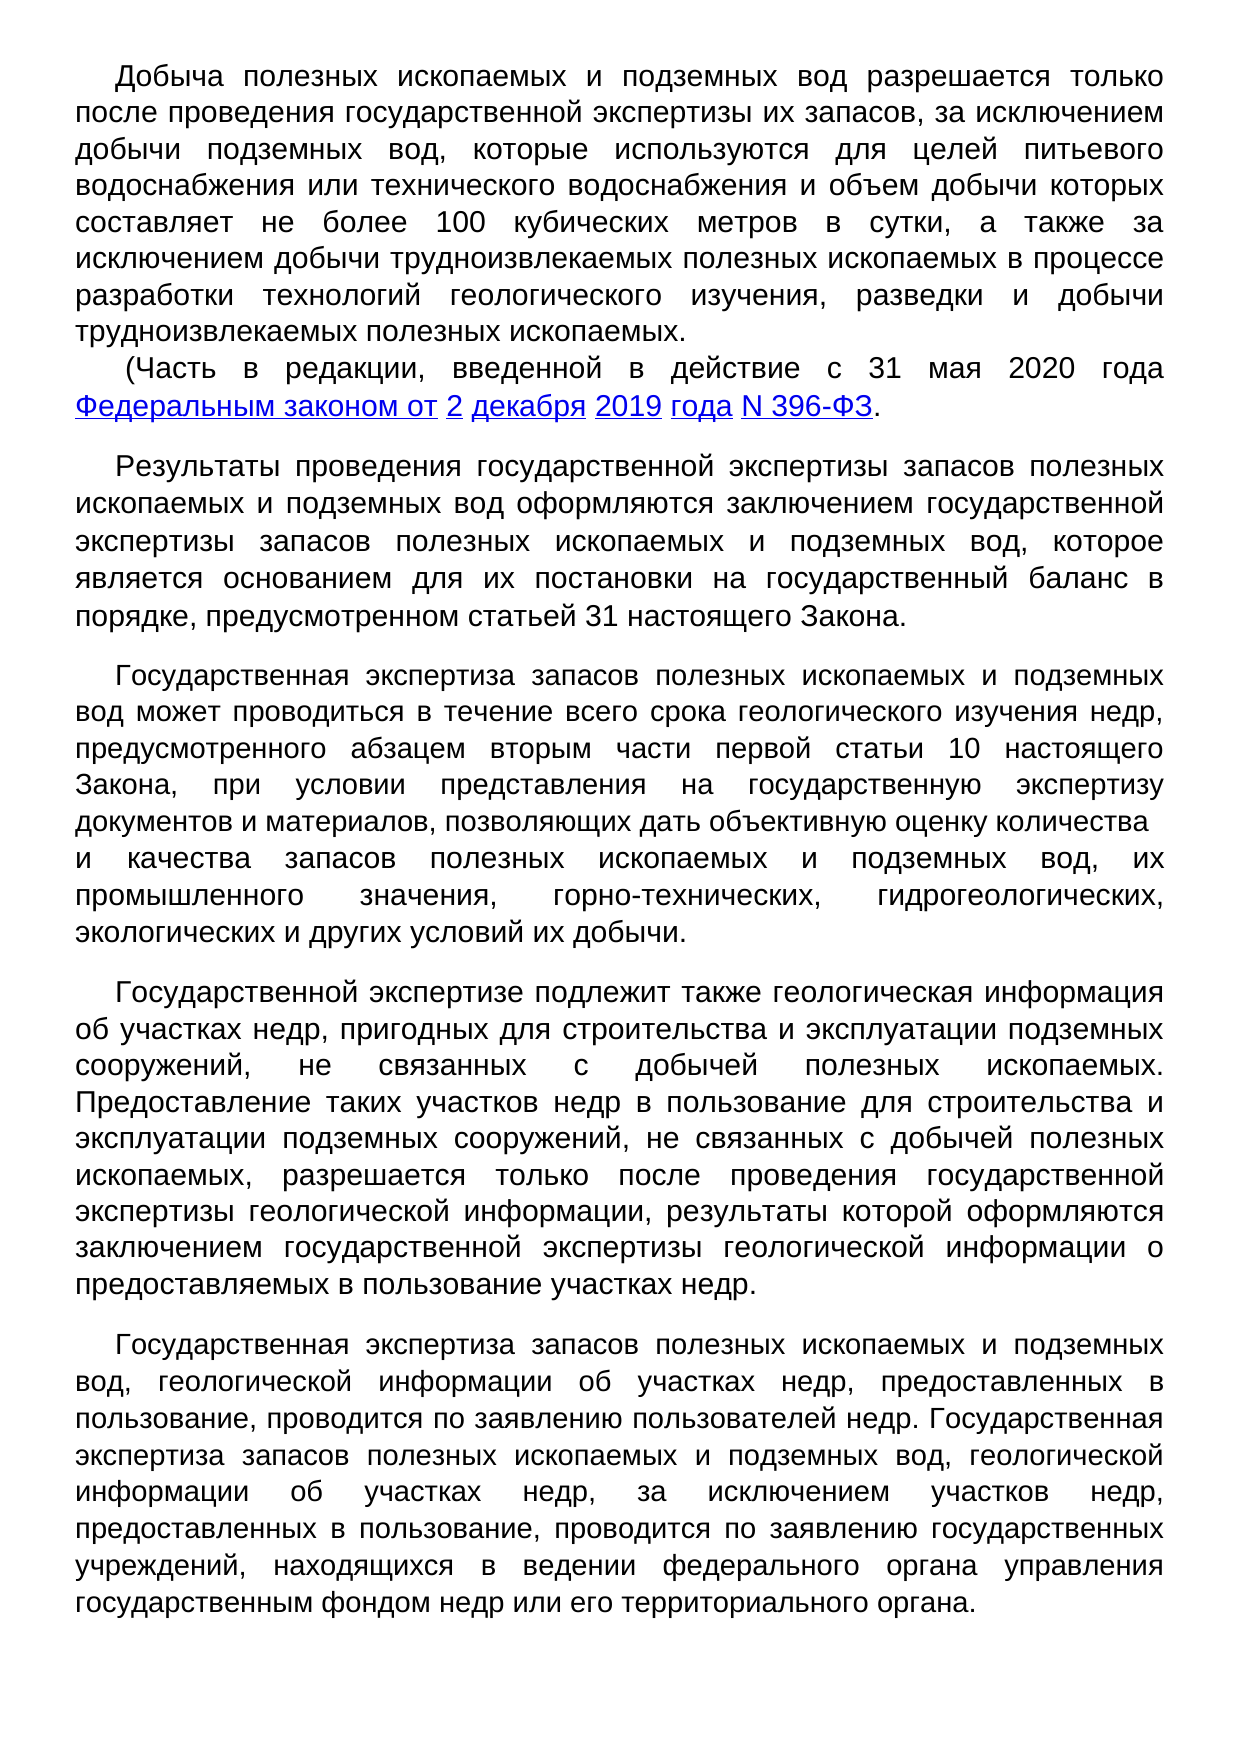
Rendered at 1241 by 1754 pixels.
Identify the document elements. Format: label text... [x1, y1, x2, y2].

text (Часть в редакции, введенной в действие с 31 мая 2020 года Федеральным законом от 2 декабря 2019 года N 396-ФЗ. [75, 350, 1165, 422]
text Добыча полезных ископаемых и подземных вод разрешается только после проведения государственной экспертизы их запасов, за исключением добычи подземных вод, которые используются для целей питьевого водоснабжения или технического водоснабжения и объем добычи которых составляет не более 100 кубических метров в сутки, а также за исключением добычи трудноизвлекаемых полезных ископаемых в процессе разработки технологий геологического изучения, разведки и добычи трудноизвлекаемых полезных ископаемых. [75, 58, 1165, 348]
text Государственная экспертиза запасов полезных ископаемых и подземных вод может проводиться в течение всего срока геологического изучения недр, предусмотренного абзацем вторым части первой статьи 10 настоящего Закона, при условии представления на государственную экспертизу документов и материалов, позволяющих дать объективную оценку количества [75, 658, 1165, 837]
text Результаты проведения государственной экспертизы запасов полезных ископаемых и подземных вод оформляются заключением государственной экспертизы запасов полезных ископаемых и подземных вод, которое является основанием для их постановки на государственный баланс в порядке, предусмотренном статьей 31 настоящего Закона. [75, 448, 1165, 632]
text Государственной экспертизе подлежит также геологическая информация об участках недр, пригодных для строительства и эксплуатации подземных сооружений, не связанных с добычей полезных ископаемых. Предоставление таких участков недр в пользование для строительства и эксплуатации подземных сооружений, не связанных с добычей полезных ископаемых, разрешается только после проведения государственной экспертизы геологической информации, результаты которой оформляются заключением государственной экспертизы геологической информации о предоставляемых в пользование участках недр. [75, 974, 1165, 1301]
list качества запасов полезных ископаемых и подземных вод, их промышленного значения, горно-технических, гидрогеологических, экологических и других условий их добычи. [75, 840, 1165, 949]
text Государственная экспертиза запасов полезных ископаемых и подземных вод, геологической информации об участках недр, предоставленных в пользование, проводится по заявлению пользователей недр. Государственная экспертиза запасов полезных ископаемых и подземных вод, геологической информации об участках недр, за исключением участков недр, предоставленных в пользование, проводится по заявлению государственных учреждений, находящихся в ведении федерального органа управления государственным фондом недр или его территориального органа. [75, 1327, 1165, 1618]
